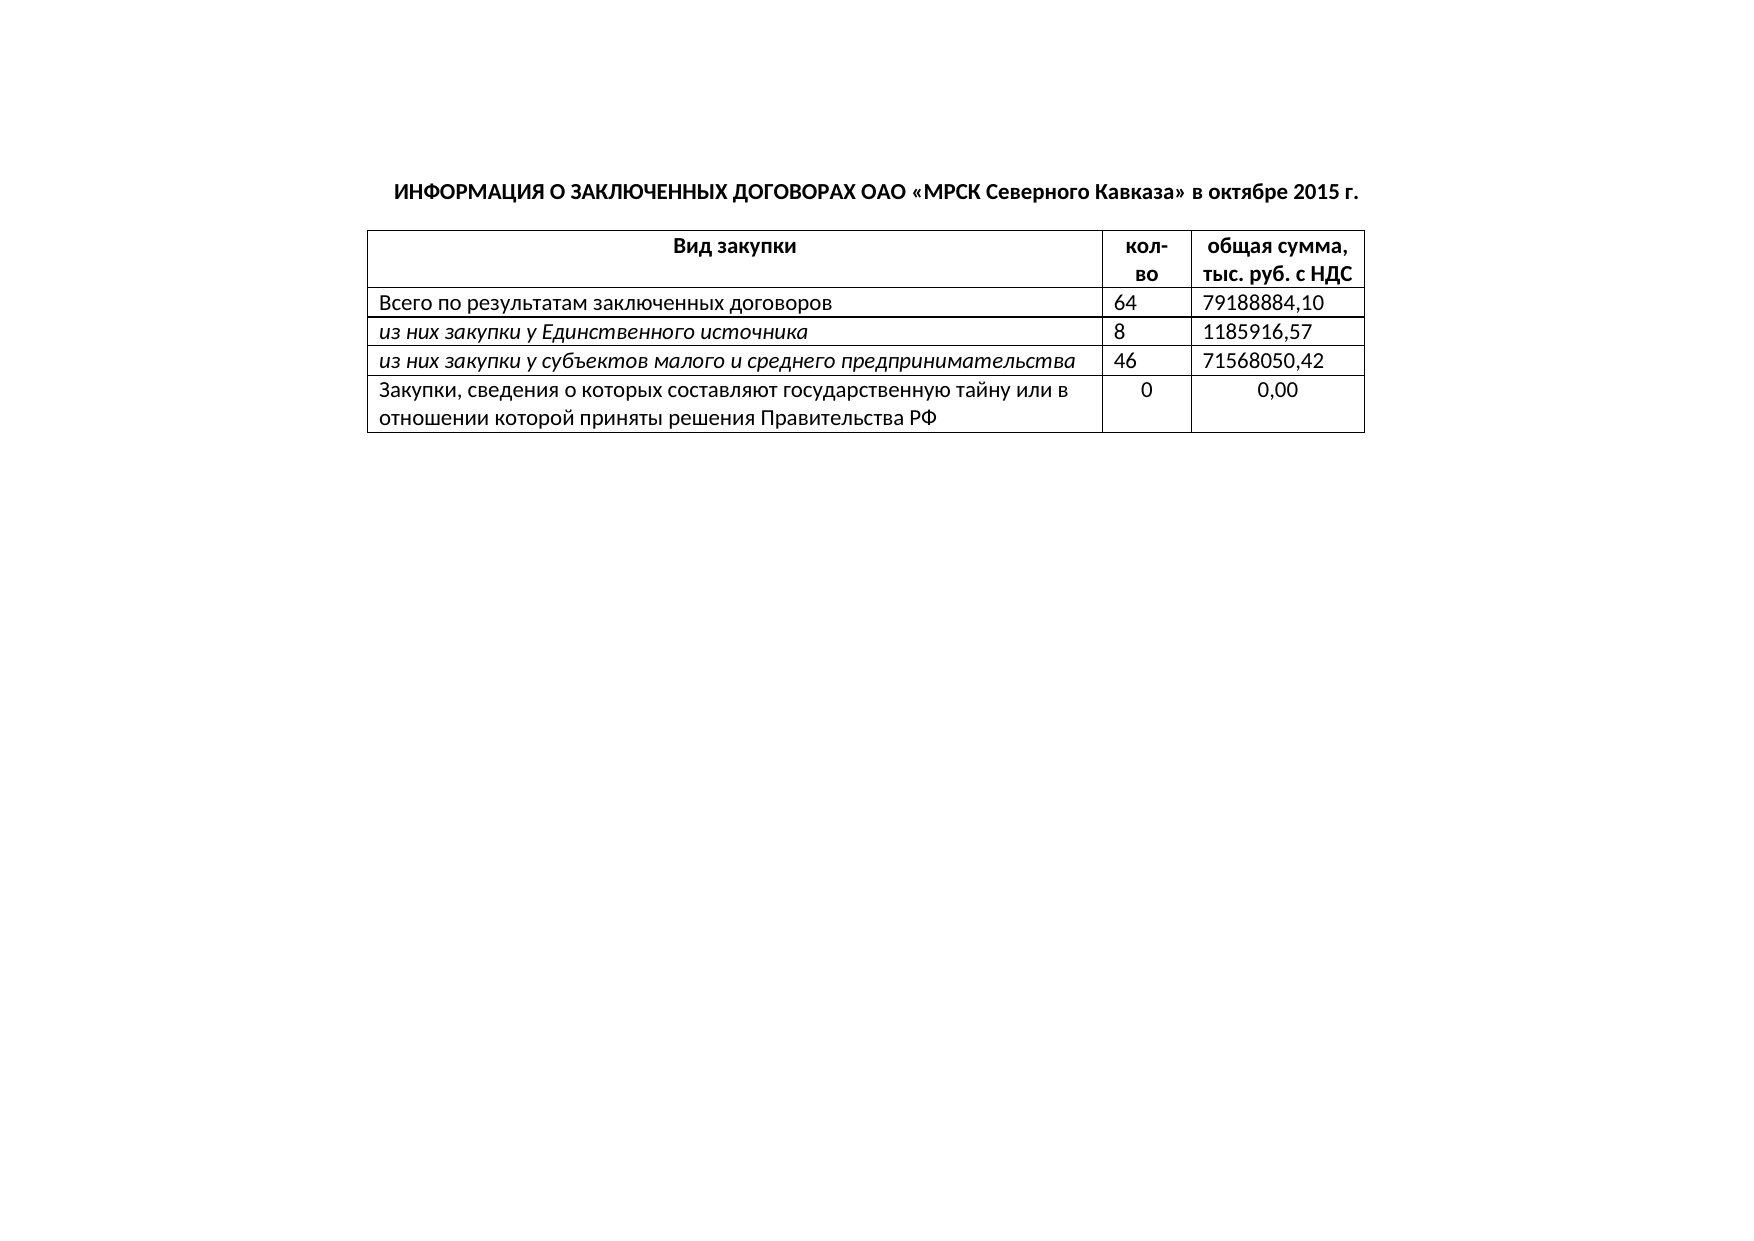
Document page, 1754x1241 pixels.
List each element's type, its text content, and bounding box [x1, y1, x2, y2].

table_cell 0 [1103, 376, 1191, 432]
table_cell из них закупки у субъектов малого и среднего предпринимательства [368, 346, 1102, 374]
table_cell 8 [1103, 318, 1191, 345]
table_cell 64 [1103, 288, 1191, 316]
table_cell Закупки, сведения о которых составляют государственную тайну или в отношении которой приняты решения Правительства РФ [368, 376, 1102, 432]
table_header кол-во [1103, 231, 1191, 287]
table_cell Всего по результатам заключенных договоров [368, 288, 1102, 316]
text ИНФОРМАЦИЯ О ЗАКЛЮЧЕННЫХ ДОГОВОРАХ ОАО «МРСК Северного Кавказа» в октябре 2015 г. [118, 177, 1636, 205]
table_cell 71568050,42 [1192, 346, 1364, 374]
table_cell 79188884,10 [1192, 288, 1364, 316]
table_header Вид закупки [368, 231, 1102, 287]
table_cell из них закупки у Единственного источника [368, 318, 1102, 345]
table_cell 0,00 [1192, 376, 1364, 432]
table_cell 46 [1103, 346, 1191, 374]
table_cell 1185916,57 [1192, 318, 1364, 345]
table_header общая сумма, тыс. руб. с НДС [1192, 231, 1364, 287]
